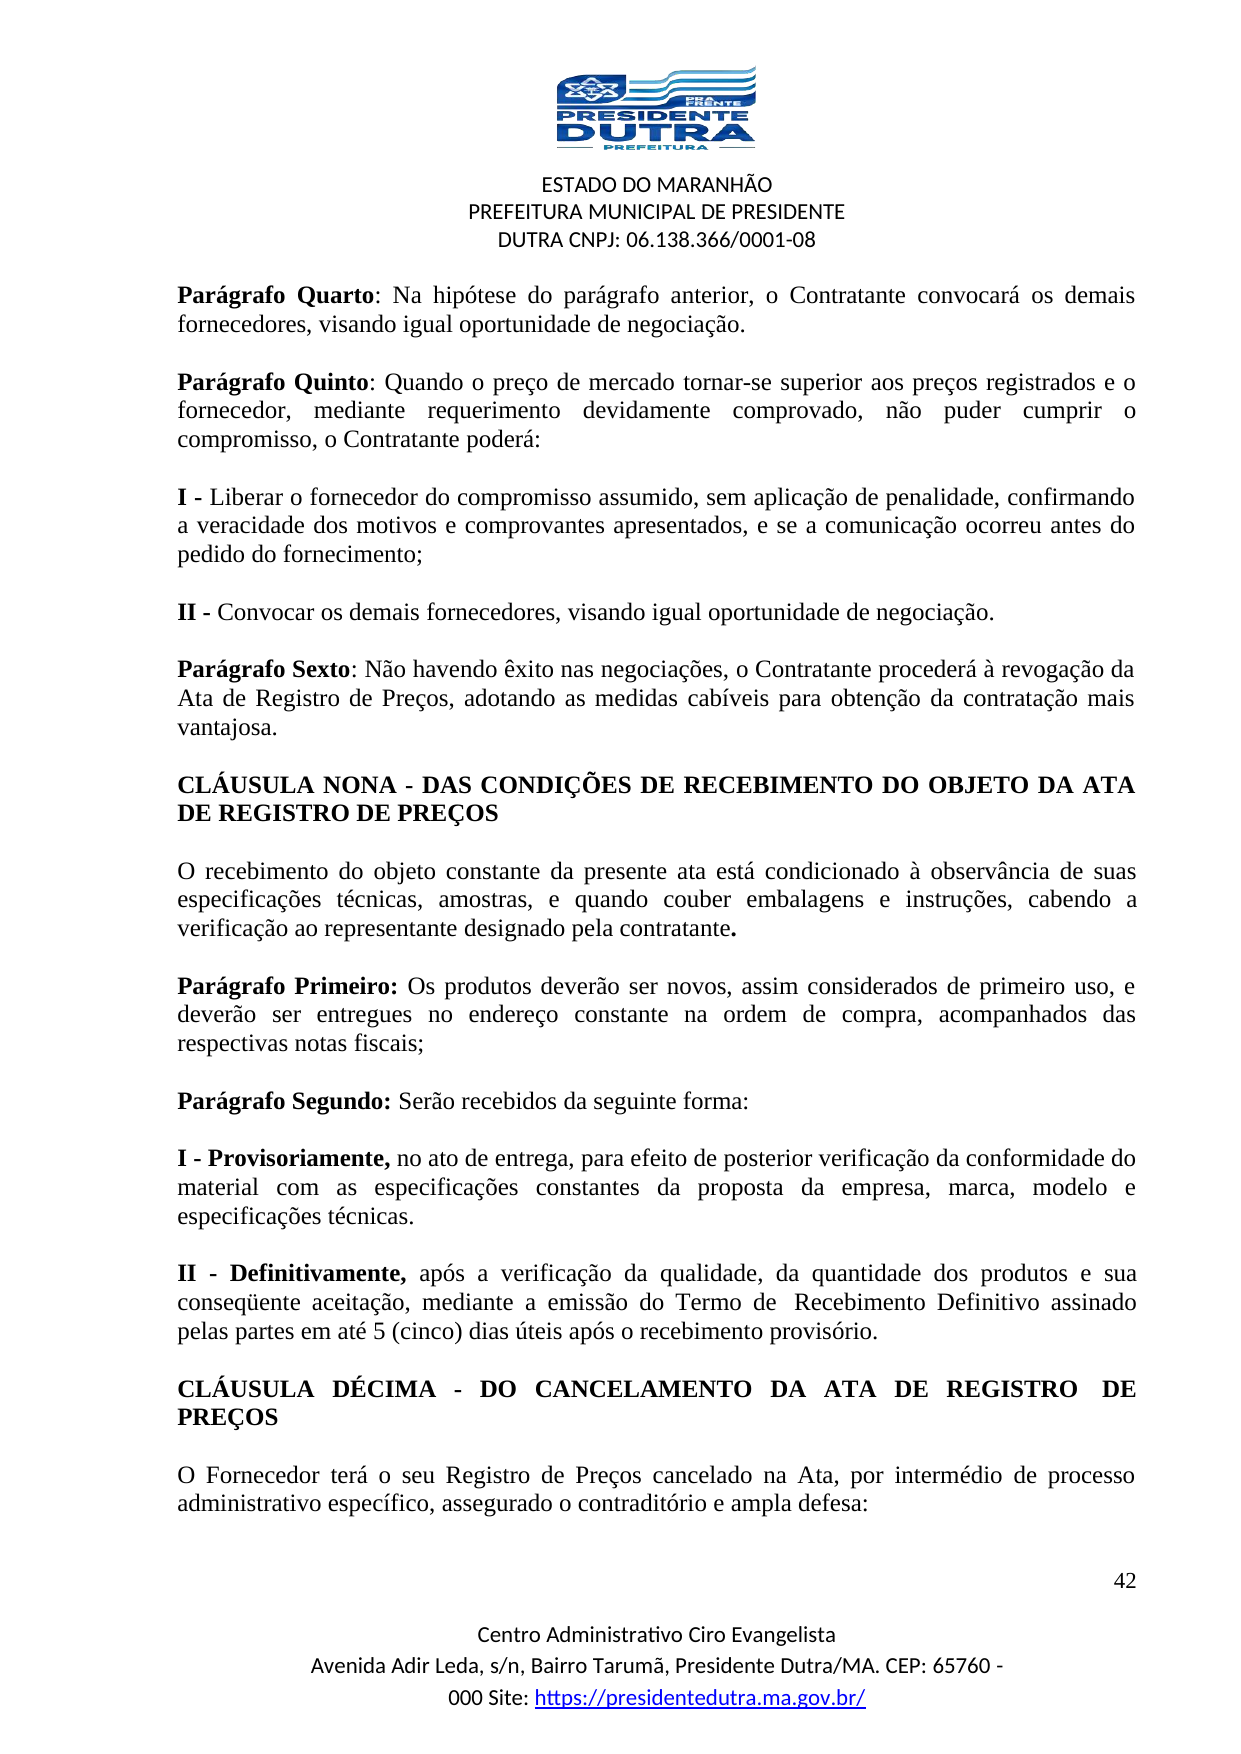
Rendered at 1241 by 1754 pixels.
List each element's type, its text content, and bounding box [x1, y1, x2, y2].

text Parágrafo Primeiro: Os produtos deverão ser novos, assim considerados de primeiro uso, e deverão ser entregues no endereço constante na ordem de compra, acompanhados das respectivas notas fiscais; [177, 971, 1136, 1057]
picture [556, 65, 756, 150]
list - Provisoriamente, no ato de entrega, para efeito de posterior verificação da conformidade do material com as especificações constantes da proposta da empresa, marca, modelo e especificações técnicas. [177, 1143, 1136, 1229]
text Parágrafo Sexto: Não havendo êxito nas negociações, o Contratante procederá à revogação da Ata de Registro de Preços, adotando as medidas cabíveis para obtenção da contratação mais vantajosa. [177, 654, 1136, 741]
text O recebimento do objeto constante da presente ata está condicionado à observância de suas especificações técnicas, amostras, e quando couber embalagens e instruções, cabendo a verificação ao representante designado pela contratante. [177, 856, 1137, 942]
text Parágrafo Segundo: Serão recebidos da seguinte forma: [177, 1086, 1201, 1114]
list - Convocar os demais fornecedores, visando igual oportunidade de negociação. [177, 597, 1201, 626]
text Parágrafo Quarto: Na hipótese do parágrafo anterior, o Contratante convocará os demais fornecedores, visando igual oportunidade de negociação. [177, 280, 1136, 338]
subtitle CLÁUSULA NONA - DAS CONDIÇÕES DE RECEBIMENTO DO OBJETO DA ATA DE REGISTRO DE PREÇOS [177, 770, 1137, 827]
text Parágrafo Quinto: Quando o preço de mercado tornar-se superior aos preços registrados e o fornecedor, mediante requerimento devidamente comprovado, não puder cumprir o compromisso, o Contratante poderá: [177, 367, 1136, 453]
list - Liberar o fornecedor do compromisso assumido, sem aplicação de penalidade, confirmando a veracidade dos motivos e comprovantes apresentados, e se a comunicação ocorreu antes do pedido do fornecimento; [177, 482, 1136, 568]
list - Definitivamente, após a verificação da qualidade, da quantidade dos produtos e sua conseqüente aceitação, mediante a emissão do Termo de Recebimento Definitivo assinado pelas partes em até 5 (cinco) dias úteis após o recebimento provisório. [177, 1258, 1137, 1344]
text O Fornecedor terá o seu Registro de Preços cancelado na Ata, por intermédio de processo administrativo específico, assegurado o contraditório e ampla defesa: [177, 1460, 1136, 1517]
subtitle CLÁUSULA DÉCIMA - DO CANCELAMENTO DA ATA DE REGISTRO DE PREÇOS [177, 1374, 1137, 1431]
